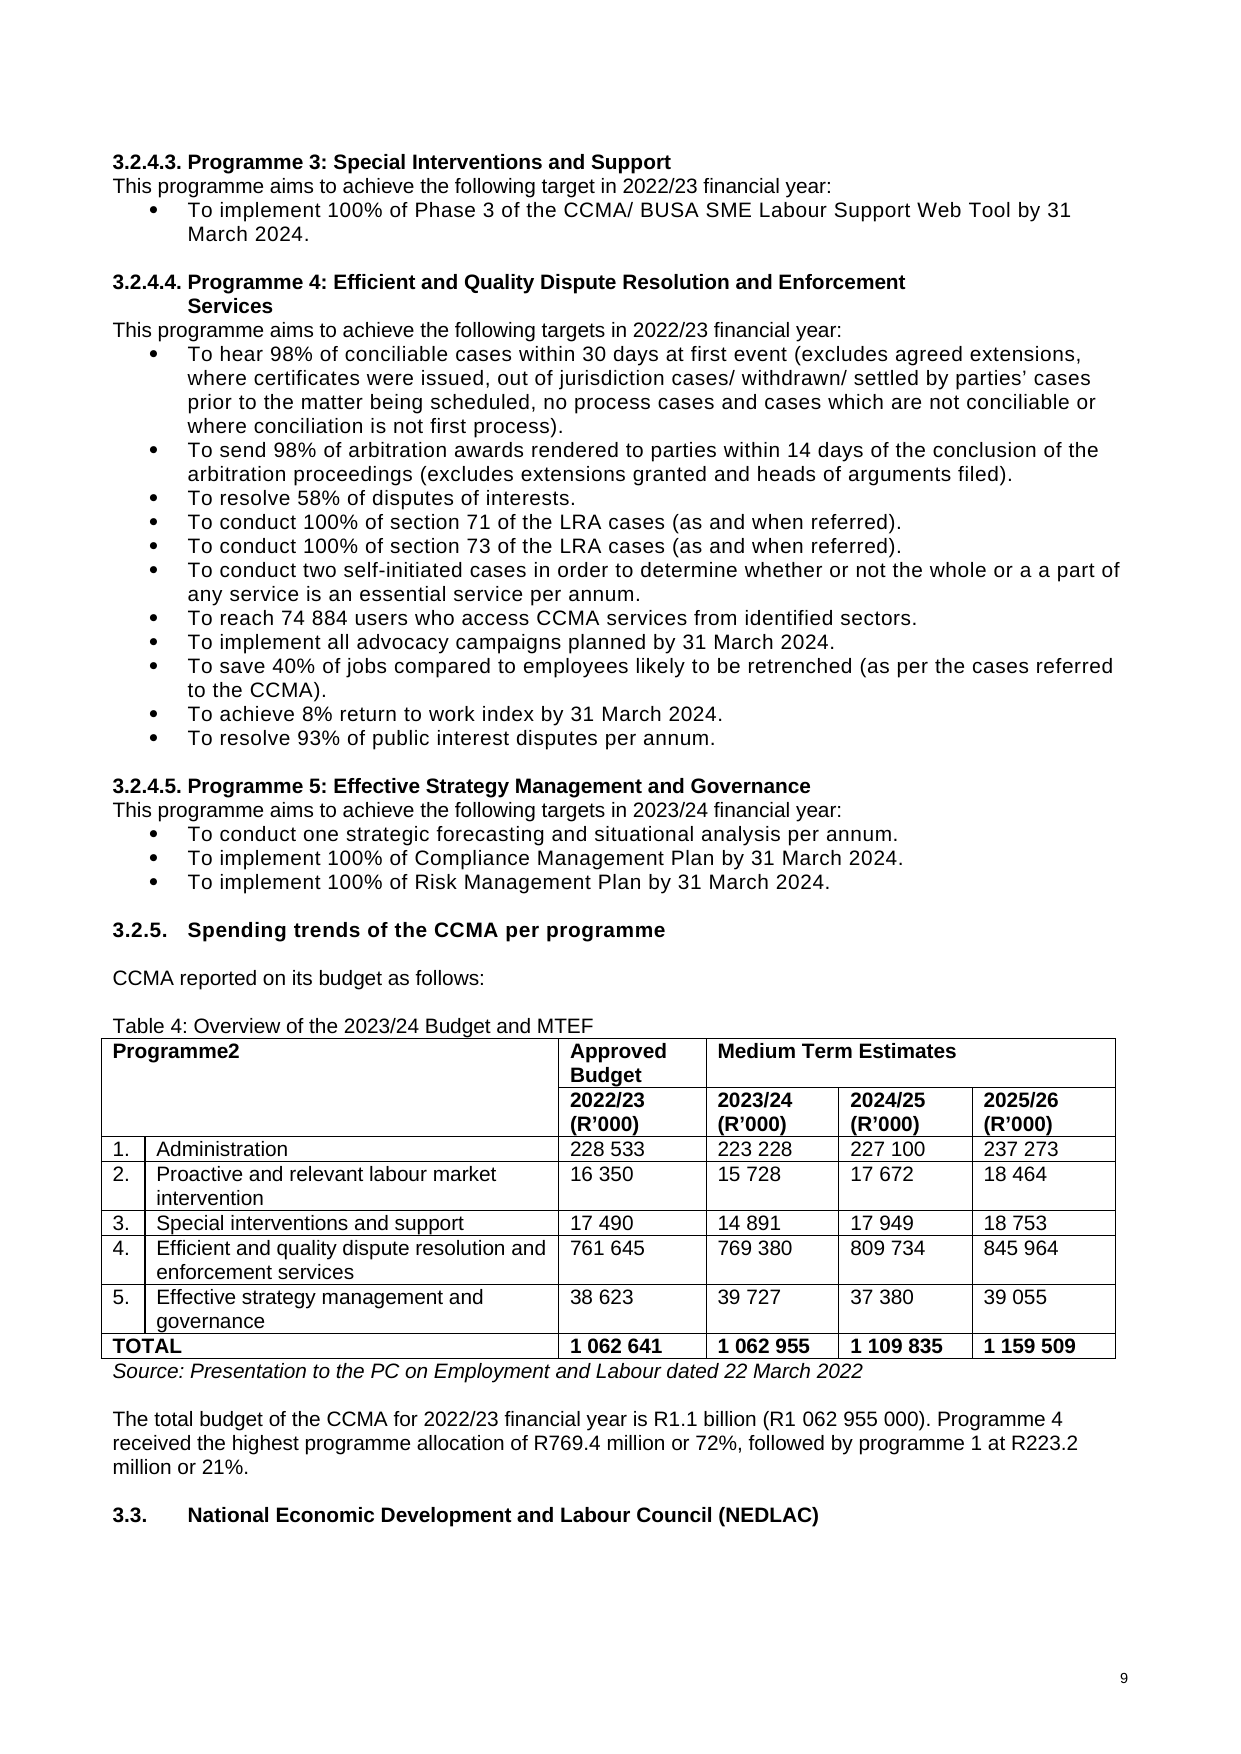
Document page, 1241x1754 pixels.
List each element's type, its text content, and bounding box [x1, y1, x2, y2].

table_cell 1 109 835 [839, 1334, 972, 1358]
list To conduct 100% of section 71 of the LRA cases (as and when referred). [150, 510, 1128, 534]
table_cell 39 727 [707, 1285, 838, 1333]
list To save 40% of jobs compared to employees likely to be retrenched (as per the cases referred to the CCMA). [150, 654, 1128, 702]
list To implement 100% of Risk Management Plan by 31 March 2024. [150, 870, 1128, 894]
table_cell 18 753 [973, 1211, 1115, 1235]
table_cell 39 055 [973, 1285, 1115, 1333]
list To implement 100% of Compliance Management Plan by 31 March 2024. [150, 846, 1128, 870]
table_cell 2023/24 (R’000) [707, 1088, 838, 1136]
table_cell TOTAL [102, 1334, 558, 1358]
table_header Programme2 [102, 1039, 558, 1136]
table_cell 237 273 [973, 1137, 1115, 1161]
list To conduct one strategic forecasting and situational analysis per annum. [150, 822, 1128, 846]
list To conduct two self-initiated cases in order to determine whether or not the whole or a a part of any service is an essential service per annum. [150, 558, 1128, 606]
table_cell 4. [102, 1236, 144, 1284]
list To implement 100% of Phase 3 of the CCMA/ BUSA SME Labour Support Web Tool by 31 March 2024. [150, 198, 1128, 246]
table_cell 38 623 [559, 1285, 706, 1333]
table_cell 228 533 [559, 1137, 706, 1161]
table_cell 761 645 [559, 1236, 706, 1284]
text 3.2.4.4. Programme 4: Efficient and Quality Dispute Resolution and Enforcement Services [112, 270, 1128, 318]
text The total budget of the CCMA for 2022/23 financial year is R1.1 billion (R1 062 955 000). Programme 4 received the highest programme allocation of R769.4 million or 72%, followed by programme 1 at R223.2 million or 21%. [112, 1407, 1128, 1479]
text Table 4: Overview of the 2023/24 Budget and MTEF [112, 1014, 1128, 1038]
table_cell Proactive and relevant labour market intervention [146, 1162, 558, 1210]
table_cell 1 062 955 [707, 1334, 838, 1358]
list Spending trends of the CCMA per programme [112, 918, 1128, 942]
text Source: Presentation to the PC on Employment and Labour dated 22 March 2022 [112, 1359, 1128, 1383]
table_cell 2024/25 (R’000) [839, 1088, 972, 1136]
table_cell Effective strategy management and governance [146, 1285, 558, 1333]
list To reach 74 884 users who access CCMA services from identified sectors. [150, 606, 1128, 630]
table_cell 1 062 641 [559, 1334, 706, 1358]
table_cell 17 490 [559, 1211, 706, 1235]
table_cell 17 672 [839, 1162, 972, 1210]
table_cell 227 100 [839, 1137, 972, 1161]
table_cell 2022/23 (R’000) [559, 1088, 706, 1136]
table_cell 2025/26 (R’000) [973, 1088, 1115, 1136]
table_cell 16 350 [559, 1162, 706, 1210]
table_cell 809 734 [839, 1236, 972, 1284]
list To resolve 93% of public interest disputes per annum. [150, 726, 1128, 750]
table_header Medium Term Estimates [707, 1039, 1115, 1087]
list To achieve 8% return to work index by 31 March 2024. [150, 702, 1128, 726]
table_header Approved Budget [559, 1039, 706, 1087]
text This programme aims to achieve the following target in 2022/23 financial year: [112, 174, 1128, 198]
table_cell 37 380 [839, 1285, 972, 1333]
text This programme aims to achieve the following targets in 2023/24 financial year: [112, 798, 1128, 822]
table_cell 14 891 [707, 1211, 838, 1235]
table_cell 223 228 [707, 1137, 838, 1161]
table_cell Special interventions and support [146, 1211, 558, 1235]
list To send 98% of arbitration awards rendered to parties within 14 days of the conclusion of the arbitration proceedings (excludes extensions granted and heads of arguments filed). [150, 438, 1128, 486]
table_cell 769 380 [707, 1236, 838, 1284]
text This programme aims to achieve the following targets in 2022/23 financial year: [112, 318, 1128, 342]
table_cell 3. [102, 1211, 144, 1235]
table_cell Administration [146, 1137, 558, 1161]
table_cell 1 159 509 [973, 1334, 1115, 1358]
table_cell 18 464 [973, 1162, 1115, 1210]
text 3.3. National Economic Development and Labour Council (NEDLAC) [112, 1503, 1128, 1527]
text 3.2.4.3. Programme 3: Special Interventions and Support [112, 150, 1128, 174]
table_cell 5. [102, 1285, 144, 1333]
table_cell 2. [102, 1162, 144, 1210]
list To conduct 100% of section 73 of the LRA cases (as and when referred). [150, 534, 1128, 558]
list To hear 98% of conciliable cases within 30 days at first event (excludes agreed extensions, where certificates were issued, out of jurisdiction cases/ withdrawn/ settled by parties’ cases prior to the matter being scheduled, no process cases and cases which are not conciliable or where conciliation is not first process). [150, 342, 1128, 438]
text 3.2.4.5. Programme 5: Effective Strategy Management and Governance [112, 774, 1128, 798]
list To resolve 58% of disputes of interests. [150, 486, 1128, 510]
table_cell Efficient and quality dispute resolution and enforcement services [146, 1236, 558, 1284]
text CCMA reported on its budget as follows: [112, 966, 1128, 990]
list To implement all advocacy campaigns planned by 31 March 2024. [150, 630, 1128, 654]
table_cell 15 728 [707, 1162, 838, 1210]
table_cell 845 964 [973, 1236, 1115, 1284]
table_cell 17 949 [839, 1211, 972, 1235]
table_cell 1. [102, 1137, 144, 1161]
